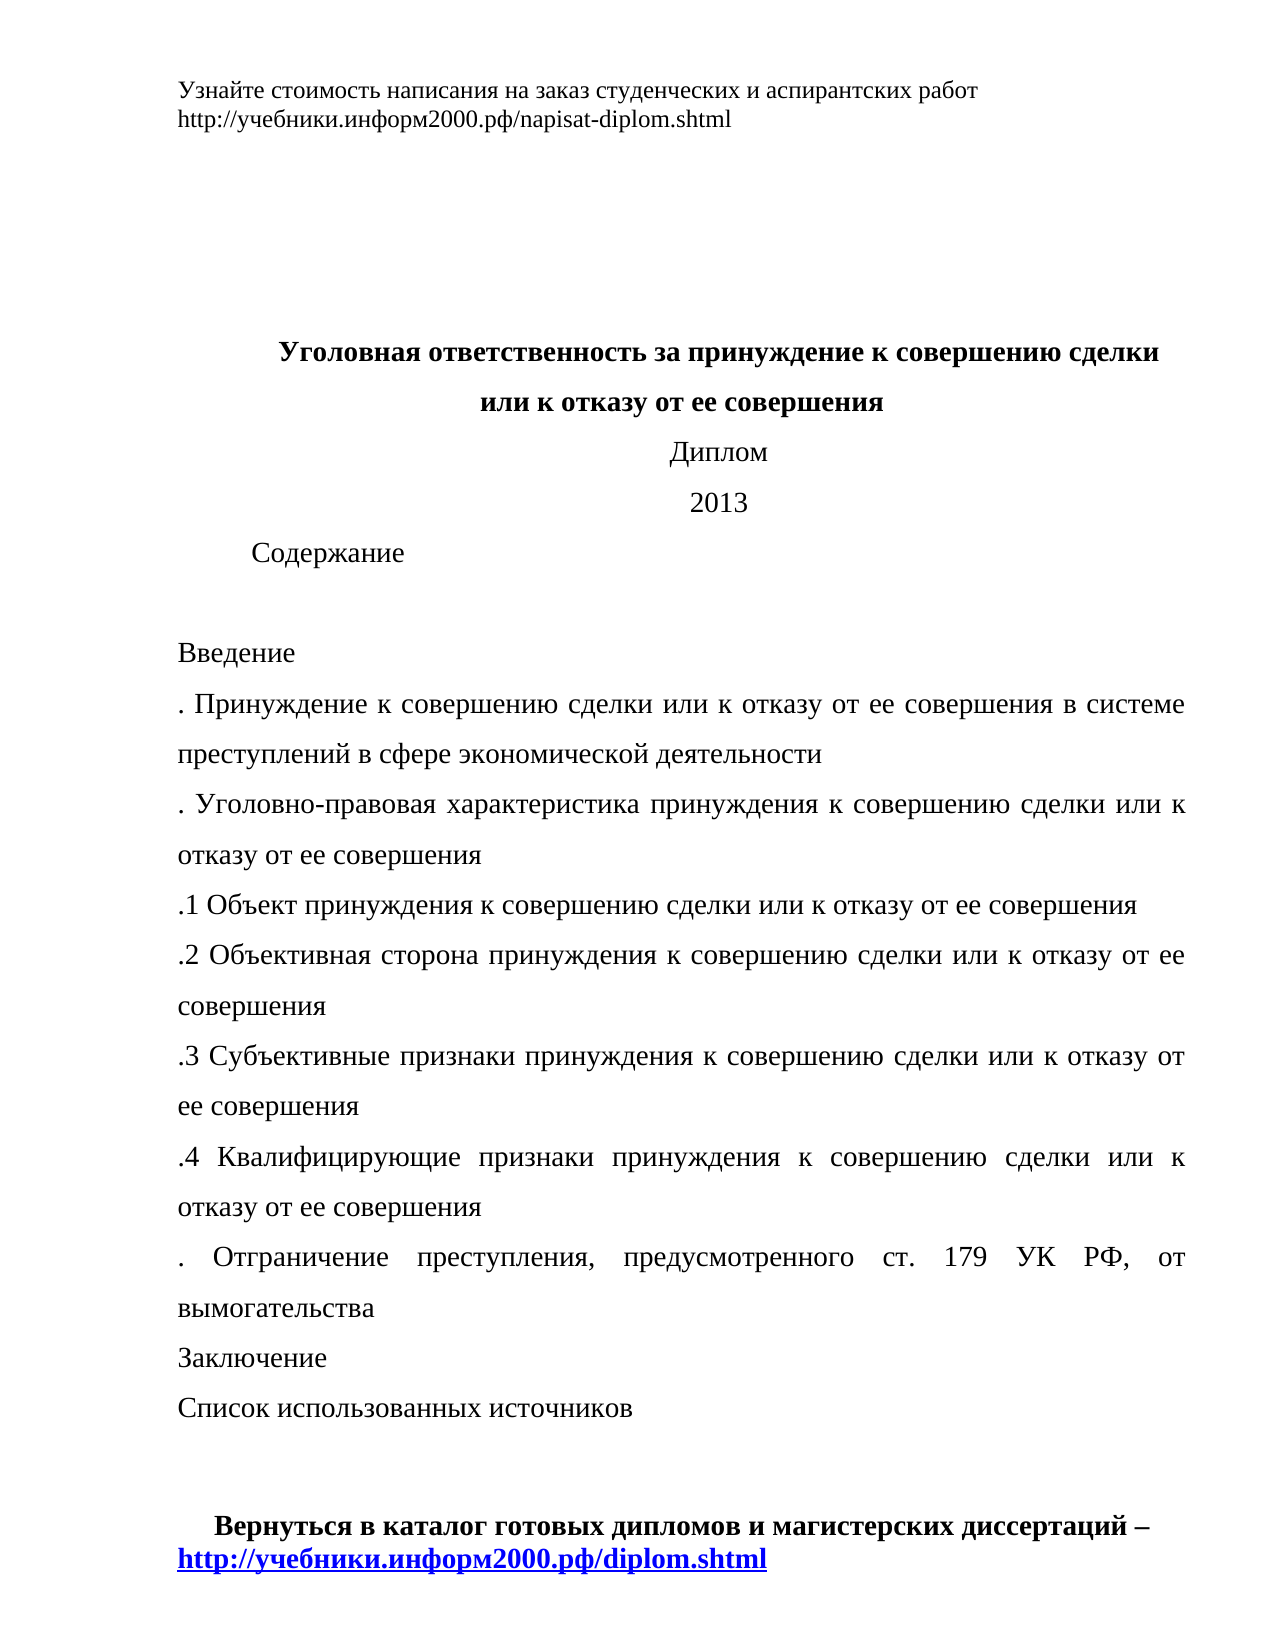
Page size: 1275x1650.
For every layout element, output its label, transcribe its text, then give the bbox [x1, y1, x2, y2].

text . Отграничение преступления, предусмотренного ст. 179 УК РФ, от вымогательства [177, 1239, 1186, 1323]
text .1 Объект принуждения к совершению сделки или к отказу от ее совершения [177, 887, 1186, 921]
text Введение [177, 636, 1186, 669]
text Уголовная ответственность за принуждение к совершению сделки или к отказу от ее совершения [177, 334, 1186, 418]
text . Уголовно-правовая характеристика принуждения к совершению сделки или к отказу от ее совершения [177, 787, 1186, 870]
text Диплом [177, 434, 1186, 468]
text .4 Квалифицирующие признаки принуждения к совершению сделки или к отказу от ее совершения [177, 1139, 1186, 1223]
text Заключение [177, 1340, 1186, 1373]
text . Принуждение к совершению сделки или к отказу от ее совершения в системе преступлений в сфере экономической деятельности [177, 686, 1186, 770]
text Список использованных источников [177, 1390, 1186, 1424]
text .3 Субъективные признаки принуждения к совершению сделки или к отказу от ее совершения [177, 1038, 1186, 1122]
text .2 Объективная сторона принуждения к совершению сделки или к отказу от ее совершения [177, 937, 1186, 1021]
text Содержание [177, 535, 1186, 568]
text 2013 [177, 485, 1186, 518]
